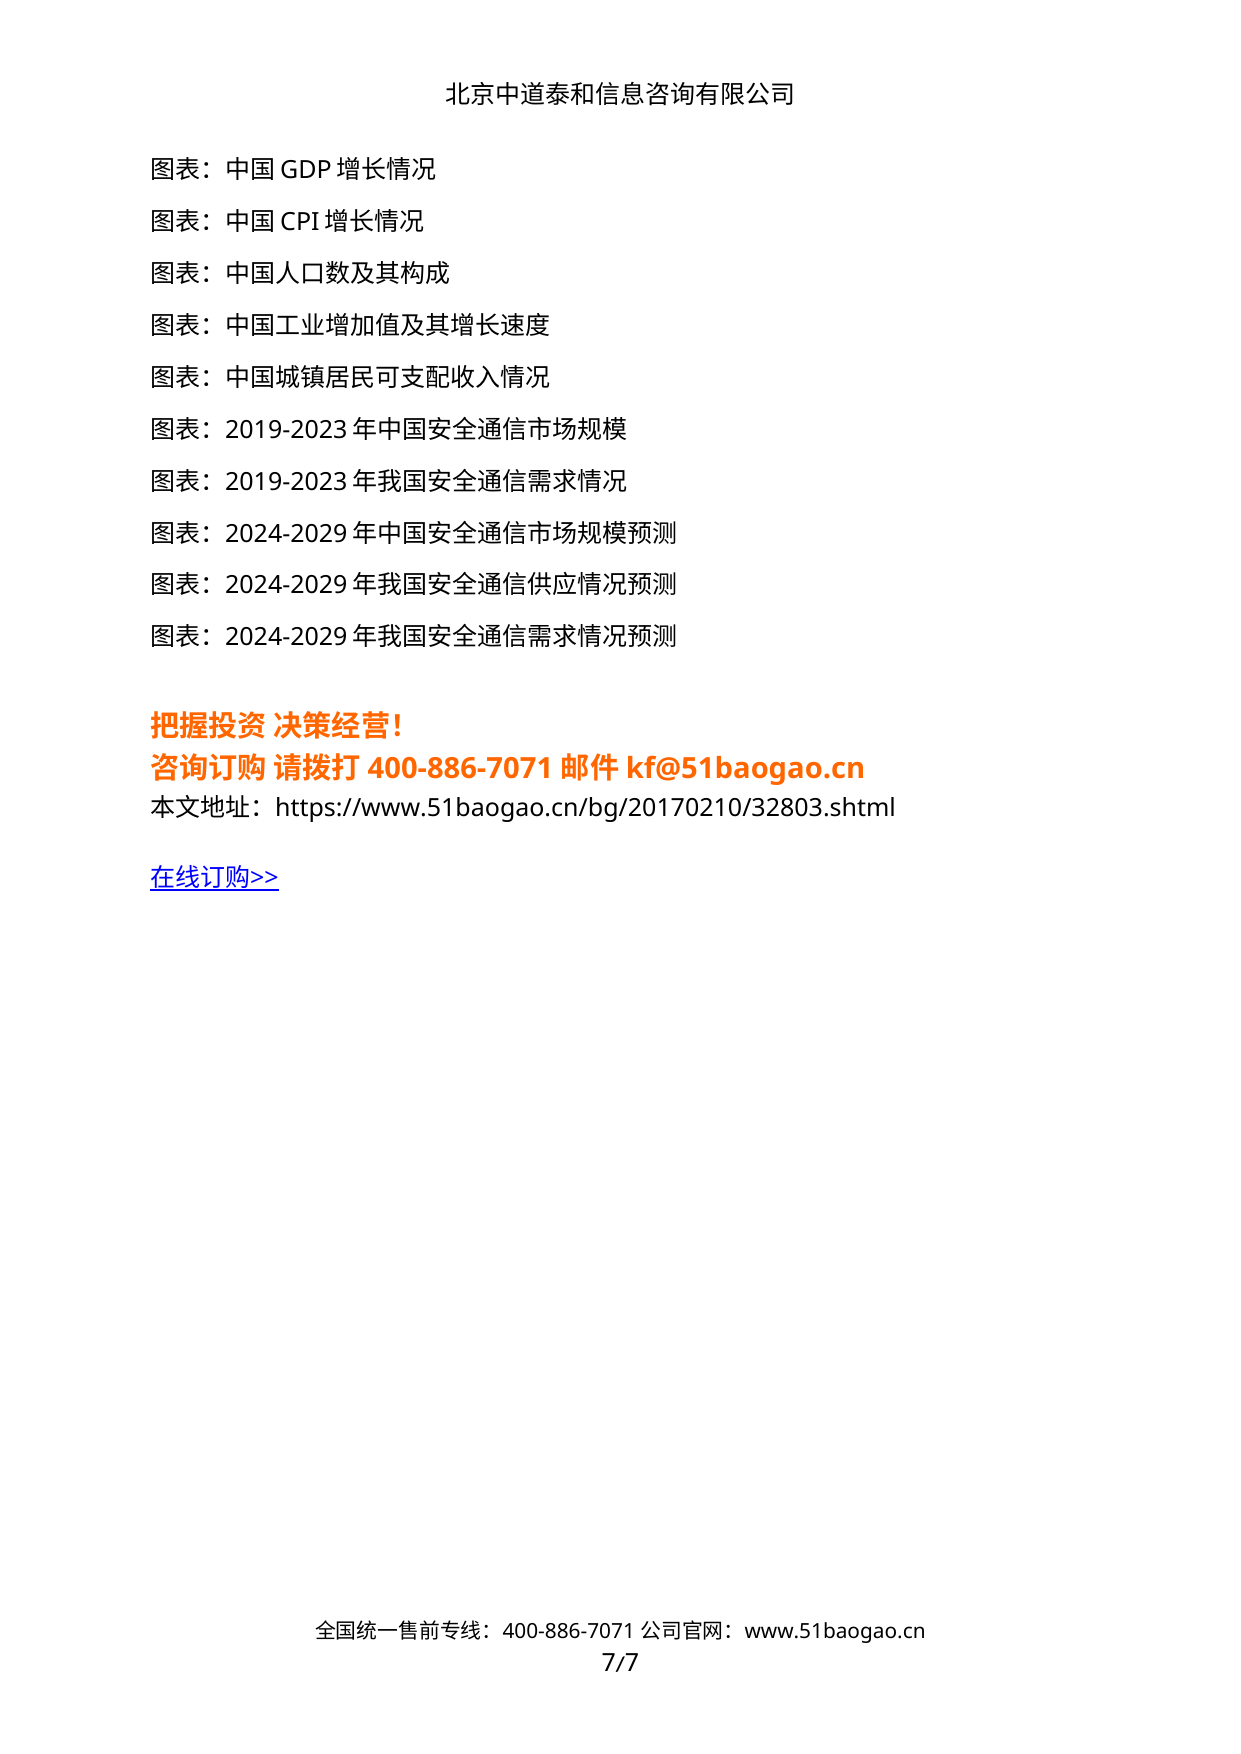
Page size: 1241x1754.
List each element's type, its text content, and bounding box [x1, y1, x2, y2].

text 图表：中国城镇居民可支配收入情况 [150, 357, 1090, 394]
text 在线订购>> [150, 824, 1090, 894]
text 图表：2024-2029年中国安全通信市场规模预测 [150, 513, 1090, 549]
text 图表：2024-2029年我国安全通信供应情况预测 [150, 565, 1090, 601]
text 图表：中国人口数及其构成 [150, 254, 1090, 290]
text 图表：中国工业增加值及其增长速度 [150, 306, 1090, 342]
text 图表：2019-2023年中国安全通信市场规模 [150, 409, 1090, 446]
text 图表：中国CPI增长情况 [150, 202, 1090, 238]
text 图表：中国GDP增长情况 [150, 150, 1090, 186]
text 图表：2019-2023年我国安全通信需求情况 [150, 461, 1090, 497]
text 图表：2024-2029年我国安全通信需求情况预测 [150, 617, 1090, 653]
text 把握投资 决策经营！咨询订购 请拨打 400-886-7071 邮件 kf@51baogao.cn本文地址：https://www.51baogao.cn/bg/20170210/32803.shtml [150, 669, 1090, 824]
